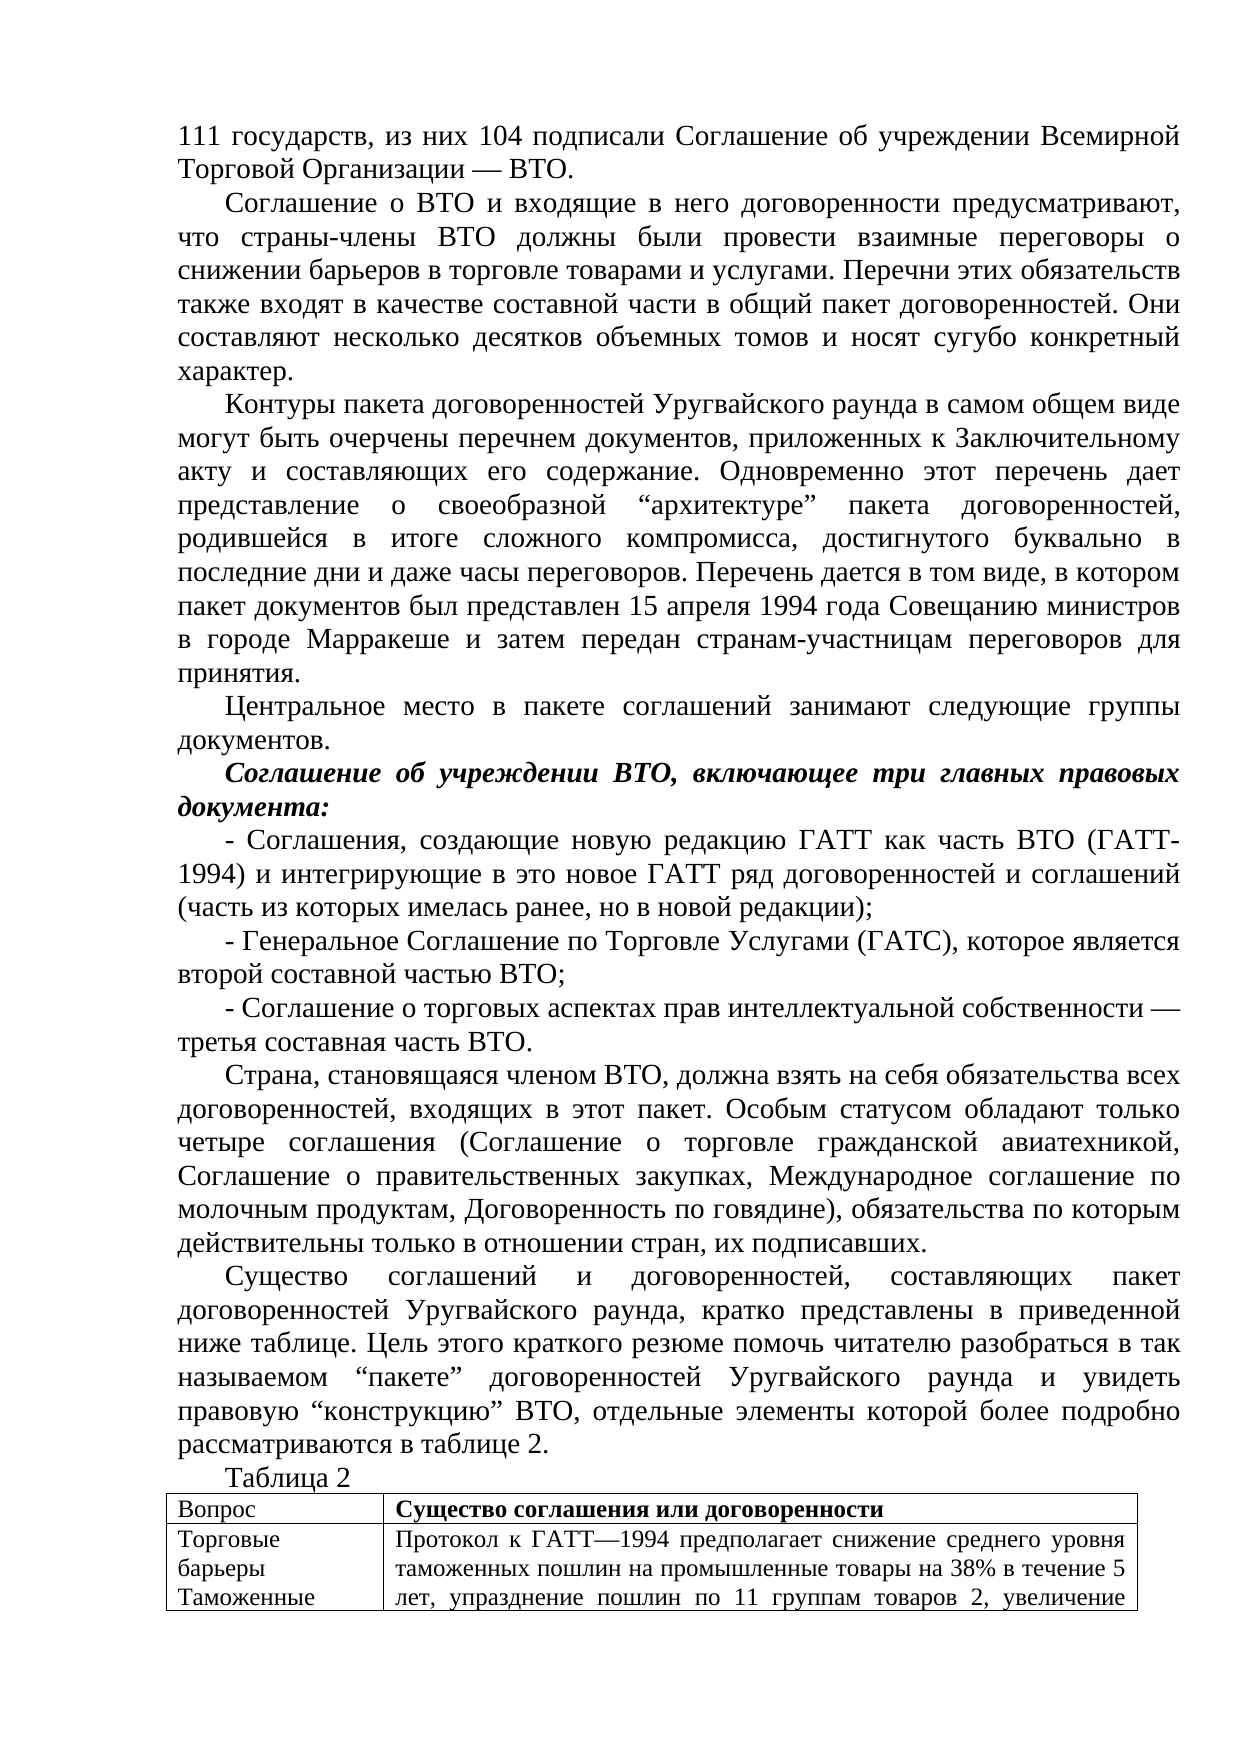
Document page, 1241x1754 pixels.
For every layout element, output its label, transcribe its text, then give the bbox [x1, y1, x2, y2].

text - Соглашение о торговых аспектах прав интеллектуальной собственности — третья составная часть ВТО. [177, 990, 1181, 1057]
text - Генеральное Соглашение по Торговле Услугами (ГАТС), которое является второй составной частью ВТО; [177, 923, 1181, 990]
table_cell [384, 1524, 1137, 1610]
text Центральное место в пакете соглашений занимают следующие группы документов. [177, 688, 1181, 755]
text Соглашение об учреждении ВТО, включающее три главных правовых документа: [177, 755, 1181, 822]
table_header Вопрос [167, 1494, 383, 1523]
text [177, 118, 1181, 185]
table_header Существо соглашения или договоренности [384, 1494, 1137, 1523]
text Страна, становящаяся членом ВТО, должна взять на себя обязательства всех договоренностей, входящих в этот пакет. Особым статусом обладают только четыре соглашения (Соглашение о торговле гражданской авиатехникой, Соглашение о правительственных закупках, Международное соглашение по молочным продуктам, Договоренность по говядине), обязательства по которым действительны только в отношении стран, их подписавших. [177, 1057, 1181, 1258]
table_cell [167, 1524, 383, 1610]
text Контуры пакета договоренностей Уругвайского раунда в самом общем виде могут быть очерчены перечнем документов, приложенных к Заключительному акту и составляющих его содержание. Одновременно этот перечень дает представление о своеобразной “архитектуре” пакета договоренностей, родившейся в итоге сложного компромисса, достигнутого буквально в последние дни и даже часы переговоров. Перечень дается в том виде, в котором пакет документов был представлен 15 апреля 1994 года Совещанию министров в городе Марракеше и затем передан странам-участницам переговоров для принятия. [177, 386, 1181, 688]
text - Соглашения, создающие новую редакцию ГАТТ как часть ВТО (ГАТТ-1994) и интегрирующие в это новое ГАТТ ряд договоренностей и соглашений (часть из которых имелась ранее, но в новой редакции); [177, 822, 1181, 923]
text Таблица 2 [177, 1460, 1181, 1493]
text Соглашение о ВТО и входящие в него договоренности предусматривают, что страны-члены ВТО должны были провести взаимные переговоры о снижении барьеров в торговле товарами и услугами. Перечни этих обязательств также входят в качестве составной части в общий пакет договоренностей. Они составляют несколько десятков объемных томов и носят сугубо конкретный характер. [177, 185, 1181, 386]
text Существо соглашений и договоренностей, составляющих пакет договоренностей Уругвайского раунда, кратко представлены в приведенной ниже таблице. Цель этого краткого резюме помочь читателю разобраться в так называемом “пакете” договоренностей Уругвайского раунда и увидеть правовую “конструкцию” ВТО, отдельные элементы которой более подробно рассматриваются в таблице 2. [177, 1258, 1181, 1460]
